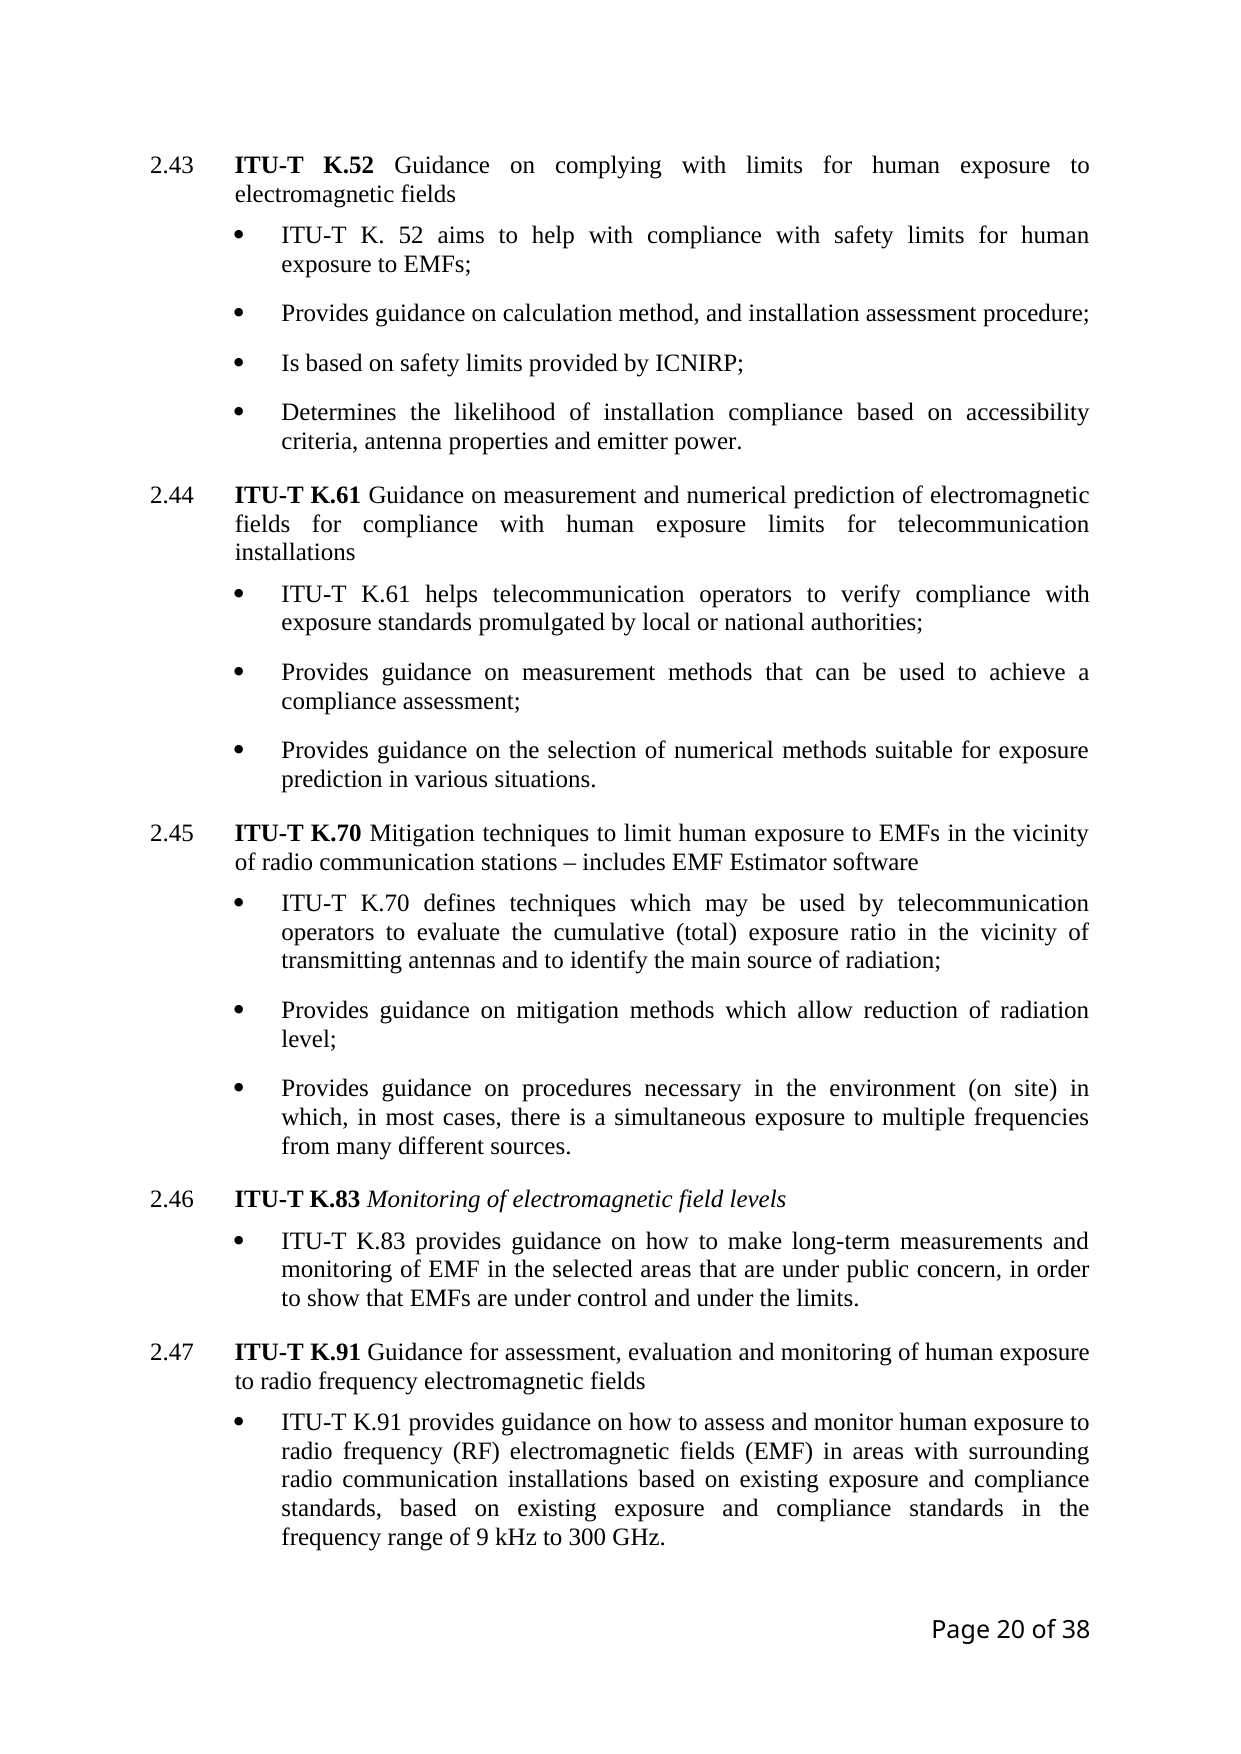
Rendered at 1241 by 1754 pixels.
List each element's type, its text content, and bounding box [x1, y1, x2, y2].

list Provides guidance on procedures necessary in the environment (on site) in which, in most cases, there is a simultaneous exposure to multiple frequencies from many different sources. [234, 1073, 1090, 1159]
list ITU-T K.91 provides guidance on how to assess and monitor human exposure to radio frequency (RF) electromagnetic fields (EMF) in areas with surrounding radio communication installations based on existing exposure and compliance standards, based on existing exposure and compliance standards in the frequency range of 9 kHz to 300 GHz. [234, 1407, 1090, 1551]
list Provides guidance on measurement methods that can be used to achieve a compliance assessment; [234, 657, 1090, 714]
list ITU-T K. 52 aims to help with compliance with safety limits for human exposure to EMFs; [234, 220, 1090, 277]
list ITU-T K.70 defines techniques which may be used by telecommunication operators to evaluate the cumulative (total) exposure ratio in the vicinity of transmitting antennas and to identify the main source of radiation; [234, 888, 1090, 974]
list Provides guidance on mitigation methods which allow reduction of radiation level; [234, 995, 1090, 1052]
list ITU-T K.52 Guidance on complying with limits for human exposure to electromagnetic fields [150, 150, 1090, 207]
list Provides guidance on the selection of numerical methods suitable for exposure prediction in various situations. [234, 735, 1090, 793]
list ITU-T K.83 Monitoring of electromagnetic field levels [150, 1184, 1090, 1213]
list ITU-T K.83 provides guidance on how to make long-term measurements and monitoring of EMF in the selected areas that are under public concern, in order to show that EMFs are under control and under the limits. [234, 1226, 1090, 1312]
list ITU-T K.61 helps telecommunication operators to verify compliance with exposure standards promulgated by local or national authorities; [234, 579, 1090, 636]
list ITU-T K.91 Guidance for assessment, evaluation and monitoring of human exposure to radio frequency electromagnetic fields [150, 1337, 1090, 1394]
list Is based on safety limits provided by ICNIRP; [234, 348, 1090, 377]
list Determines the likelihood of installation compliance based on accessibility criteria, antenna properties and emitter power. [234, 397, 1090, 455]
list Provides guidance on calculation method, and installation assessment procedure; [234, 298, 1090, 327]
list ITU-T K.70 Mitigation techniques to limit human exposure to EMFs in the vicinity of radio communication stations – includes EMF Estimator software [150, 818, 1090, 875]
list ITU-T K.61 Guidance on measurement and numerical prediction of electromagnetic fields for compliance with human exposure limits for telecommunication installations [150, 480, 1090, 566]
